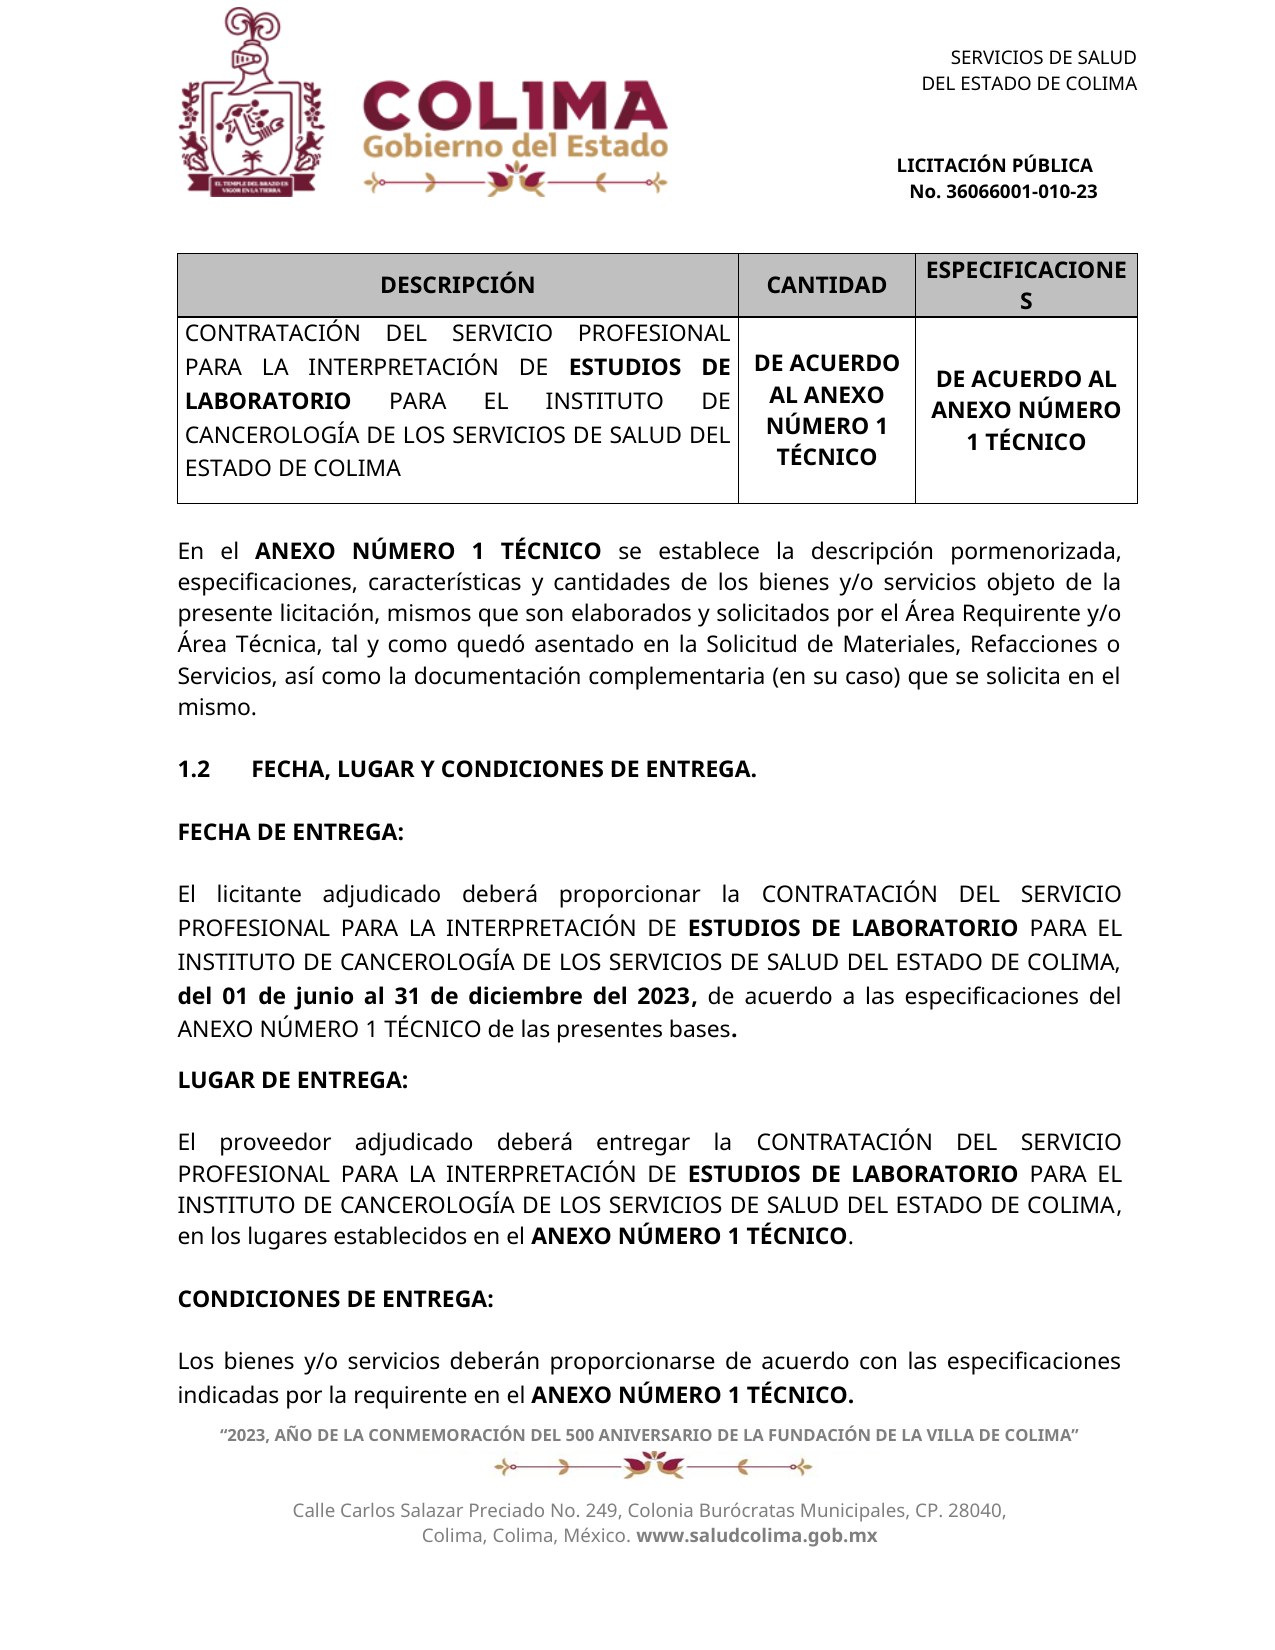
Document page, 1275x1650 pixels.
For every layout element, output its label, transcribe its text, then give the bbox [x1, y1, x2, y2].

table_header ESPECIFICACIONES [916, 254, 1137, 316]
table_cell DE ACUERDO AL ANEXO NÚMERO 1 TÉCNICO [916, 318, 1137, 502]
text Los bienes y/o servicios deberán proporcionarse de acuerdo con las especificaciones indicadas por la requirente en el ANEXO NÚMERO 1 TÉCNICO. [177, 1345, 1122, 1410]
text El proveedor adjudicado deberá entregar la CONTRATACIÓN DEL SERVICIO PROFESIONAL PARA LA INTERPRETACIÓN DE ESTUDIOS DE LABORATORIO PARA EL INSTITUTO DE CANCEROLOGÍA DE LOS SERVICIOS DE SALUD DEL ESTADO DE COLIMA, en los lugares establecidos en el ANEXO NÚMERO 1 TÉCNICO. [177, 1126, 1122, 1251]
table_header DESCRIPCIÓN [178, 254, 738, 316]
text El licitante adjudicado deberá proporcionar la CONTRATACIÓN DEL SERVICIO PROFESIONAL PARA LA INTERPRETACIÓN DE ESTUDIOS DE LABORATORIO PARA EL INSTITUTO DE CANCEROLOGÍA DE LOS SERVICIOS DE SALUD DEL ESTADO DE COLIMA, del 01 de junio al 31 de diciembre del 2023, de acuerdo a las especificaciones del ANEXO NÚMERO 1 TÉCNICO de las presentes bases. [177, 878, 1122, 1045]
text CONDICIONES DE ENTREGA: [177, 1283, 1122, 1314]
text En el ANEXO NÚMERO 1 TÉCNICO se establece la descripción pormenorizada, especificaciones, características y cantidades de los bienes y/o servicios objeto de la presente licitación, mismos que son elaborados y solicitados por el Área Requirente y/o Área Técnica, tal y como quedó asentado en la Solicitud de Materiales, Refacciones o Servicios, así como la documentación complementaria (en su caso) que se solicita en el mismo. [177, 535, 1122, 722]
text 1.2 FECHA, LUGAR Y CONDICIONES DE ENTREGA. [177, 753, 1122, 785]
table_cell CONTRATACIÓN DEL SERVICIO PROFESIONAL PARA LA INTERPRETACIÓN DE ESTUDIOS DE LABORATORIO PARA EL INSTITUTO DE CANCEROLOGÍA DE LOS SERVICIOS DE SALUD DEL ESTADO DE COLIMA [178, 318, 738, 502]
picture [178, 7, 668, 197]
text LUGAR DE ENTREGA: [177, 1064, 1122, 1095]
table_header CANTIDAD [739, 254, 915, 316]
text FECHA DE ENTREGA: [177, 816, 1122, 847]
picture [414, 1451, 893, 1480]
table_cell DE ACUERDO AL ANEXO NÚMERO 1 TÉCNICO [739, 318, 915, 502]
